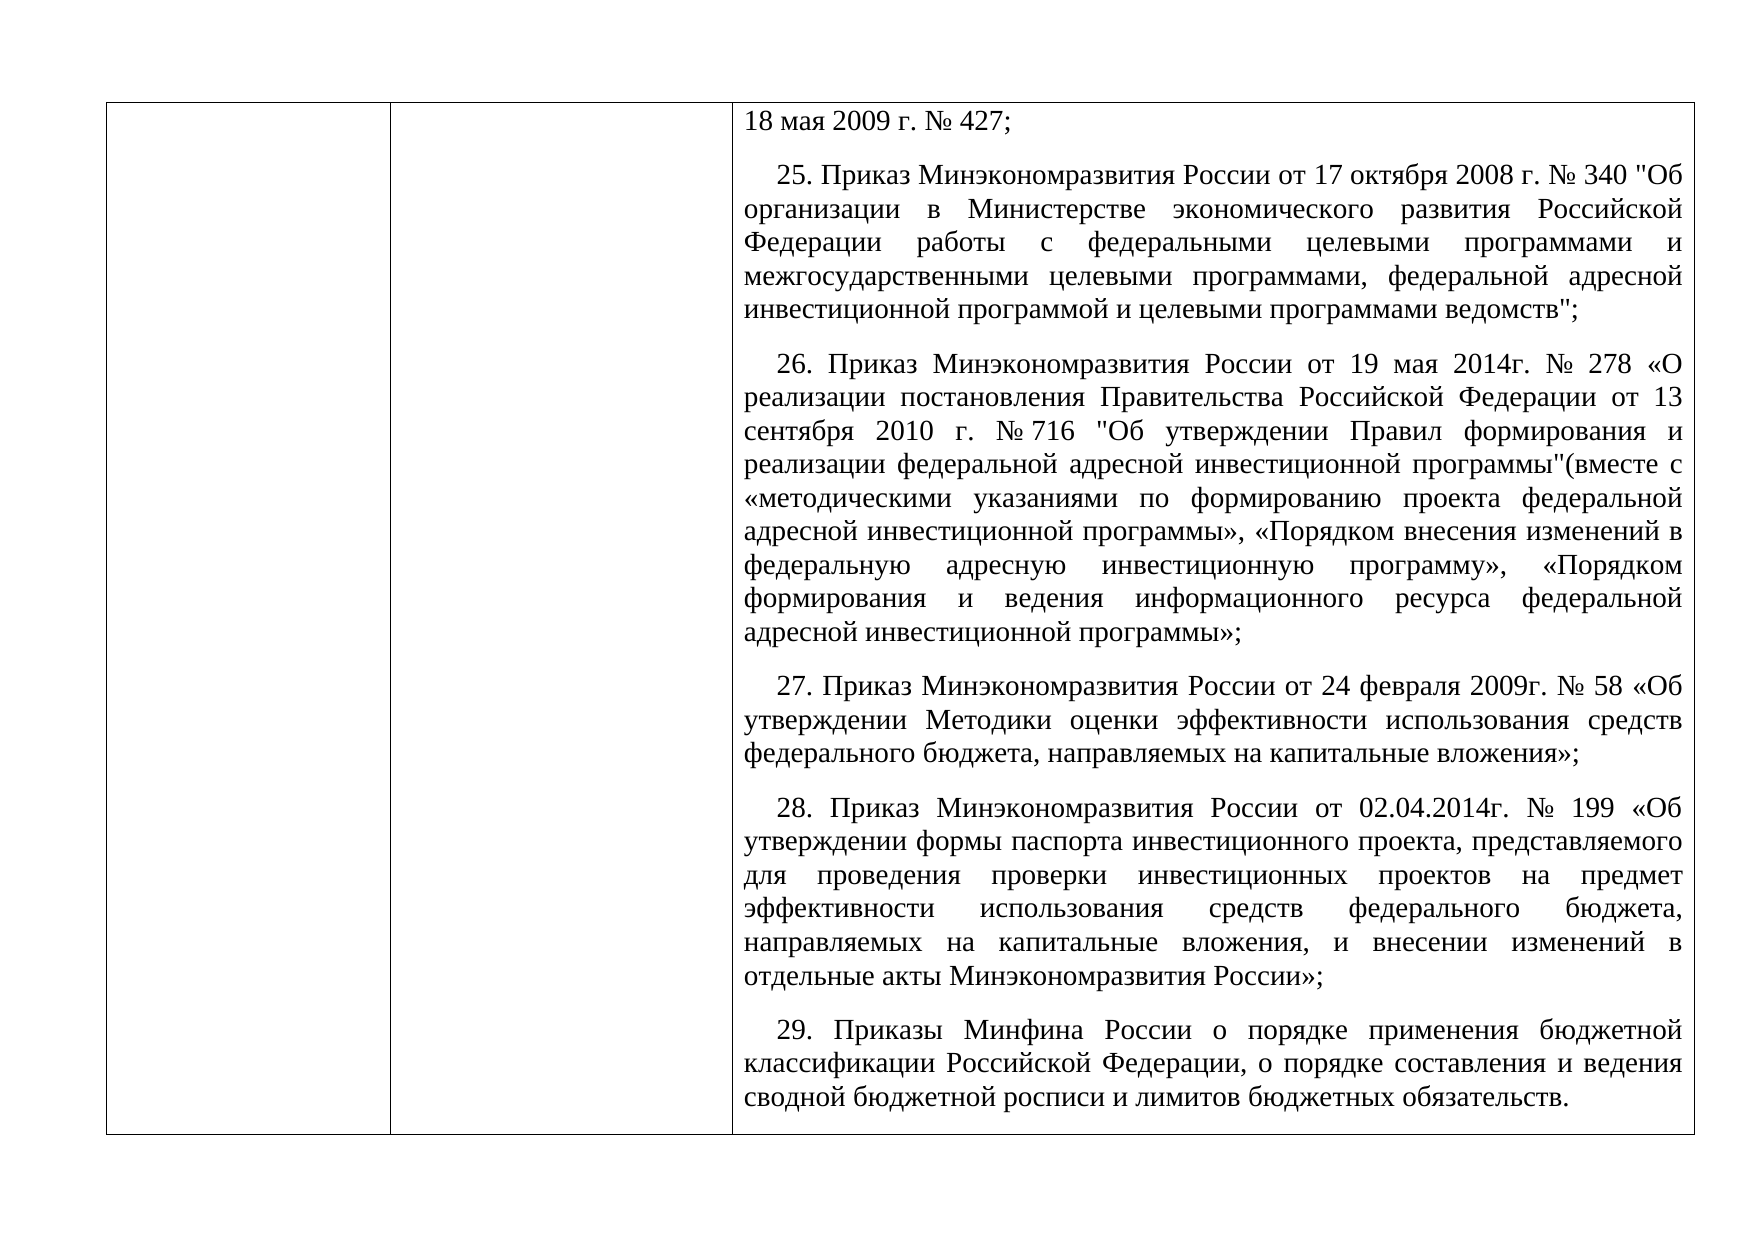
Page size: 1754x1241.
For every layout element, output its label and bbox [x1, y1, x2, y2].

table_cell [733, 103, 1694, 1133]
table_cell [391, 103, 732, 1133]
table_cell [107, 103, 390, 1133]
